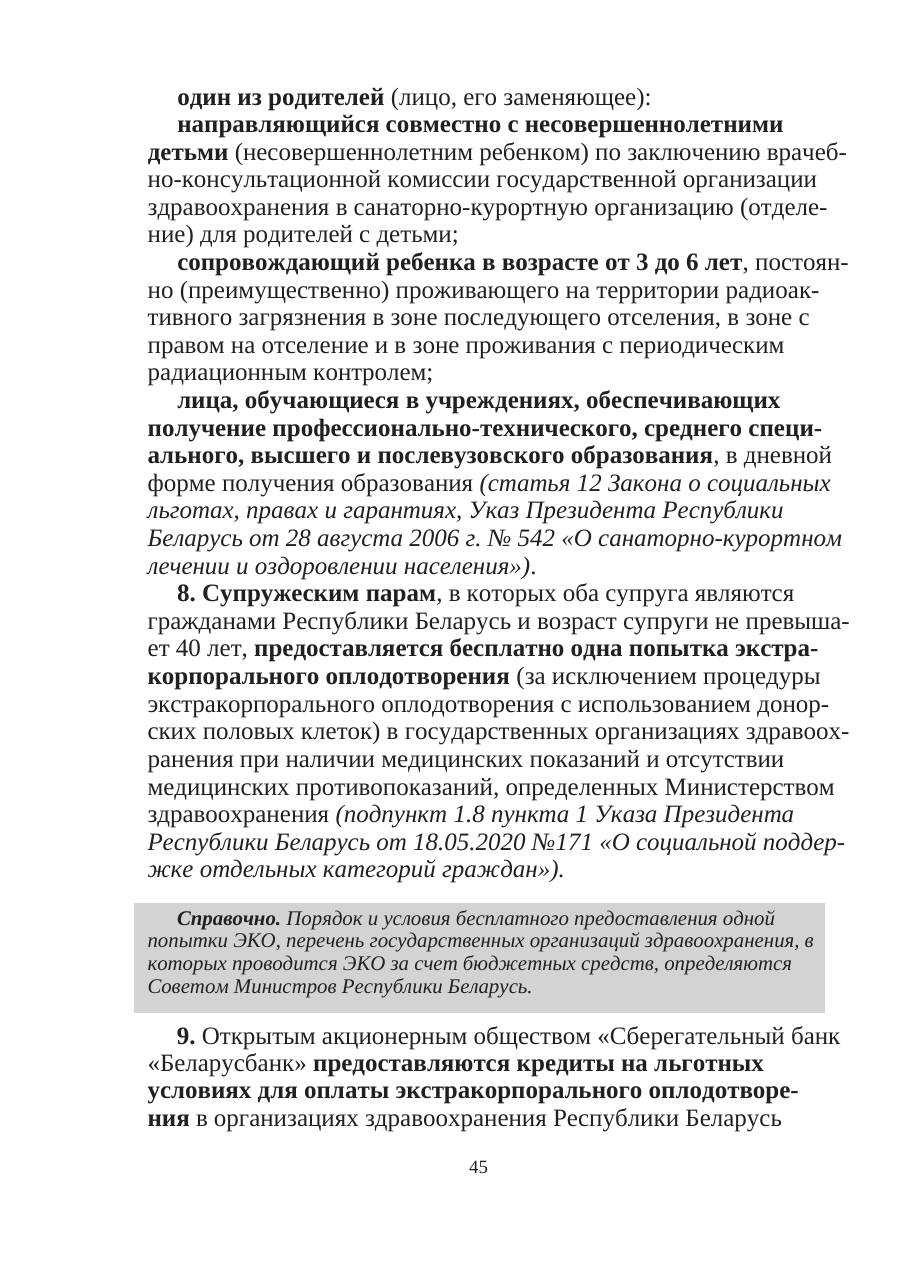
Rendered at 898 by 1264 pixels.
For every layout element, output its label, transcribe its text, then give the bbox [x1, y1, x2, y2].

text ния в организациях здравоохранения Республики Беларусь [147, 1104, 898, 1132]
text здравоохранения (подпункт 1.8 пункта 1 Указа Президента [147, 800, 898, 828]
text детьми (несовершеннолетним ребенком) по заключению врачеб- [148, 138, 898, 166]
text «Беларусбанк» предоставляются кредиты на льготных [147, 1049, 898, 1077]
text ских половых клеток) в государственных организациях здравоох- [147, 718, 898, 745]
text Беларусь от 28 августа 2006 г. № 542 «О санаторно-курортном [147, 524, 898, 552]
text экстракорпорального оплодотворения с использованием донор- [147, 690, 898, 718]
text Советом Министров Республики Беларусь. [147, 975, 898, 998]
text но (преимущественно) проживающего на территории радиоак- [147, 276, 898, 303]
text один из родителей (лицо, его заменяющее): [177, 88, 898, 110]
text тивного загрязнения в зоне последующего отселения, в зоне с [147, 303, 898, 331]
text сопровождающий ребенка в возрасте от 3 до 6 лет, постоян- [177, 248, 898, 276]
text ального, высшего и послевузовского образования, в дневной [147, 442, 898, 469]
text здравоохранения в санаторно-курортную организацию (отделе- [147, 193, 898, 221]
text лечении и оздоровлении населения»). [147, 552, 898, 579]
text Справочно. Порядок и условия бесплатного предоставления одной [177, 910, 898, 929]
text направляющийся совместно с несовершеннолетними [177, 110, 898, 138]
text жке отдельных категорий граждан»). [147, 856, 898, 883]
text попытки ЭКО, перечень государственных организаций здравоохранения, в [147, 929, 898, 952]
text гражданами Республики Беларусь и возраст супруги не превыша- [147, 607, 898, 635]
text форме получения образования (статья 12 Закона о социальных [147, 469, 898, 497]
text получение профессионально-технического, среднего специ- [147, 414, 898, 442]
text 45 [469, 1160, 898, 1177]
text лица, обучающиеся в учреждениях, обеспечивающих [177, 386, 898, 414]
text радиационным контролем; [147, 359, 898, 386]
text правом на отселение и в зоне проживания с периодическим [147, 331, 898, 359]
text медицинских противопоказаний, определенных Министерством [147, 773, 898, 800]
text но-консультационной комиссии государственной организации [147, 166, 898, 193]
text ние) для родителей с детьми; [147, 221, 898, 248]
text льготах, правах и гарантиях, Указ Президента Республики [147, 497, 898, 524]
text ранения при наличии медицинских показаний и отсутствии [147, 745, 898, 773]
text условиях для оплаты экстракорпорального оплодотворе- [147, 1077, 898, 1104]
text корпорального оплодотворения (за исключением процедуры [147, 662, 898, 690]
text 8. Супружеским парам, в которых оба супруга являются [177, 579, 898, 607]
text 9. Открытым акционерным обществом «Сберегательный банк [177, 1026, 898, 1049]
text которых проводится ЭКО за счет бюджетных средств, определяются [147, 952, 898, 975]
text ет 40 лет, предоставляется бесплатно одна попытка экстра- [147, 635, 898, 662]
text Республики Беларусь от 18.05.2020 №171 «О социальной поддер- [147, 828, 898, 856]
